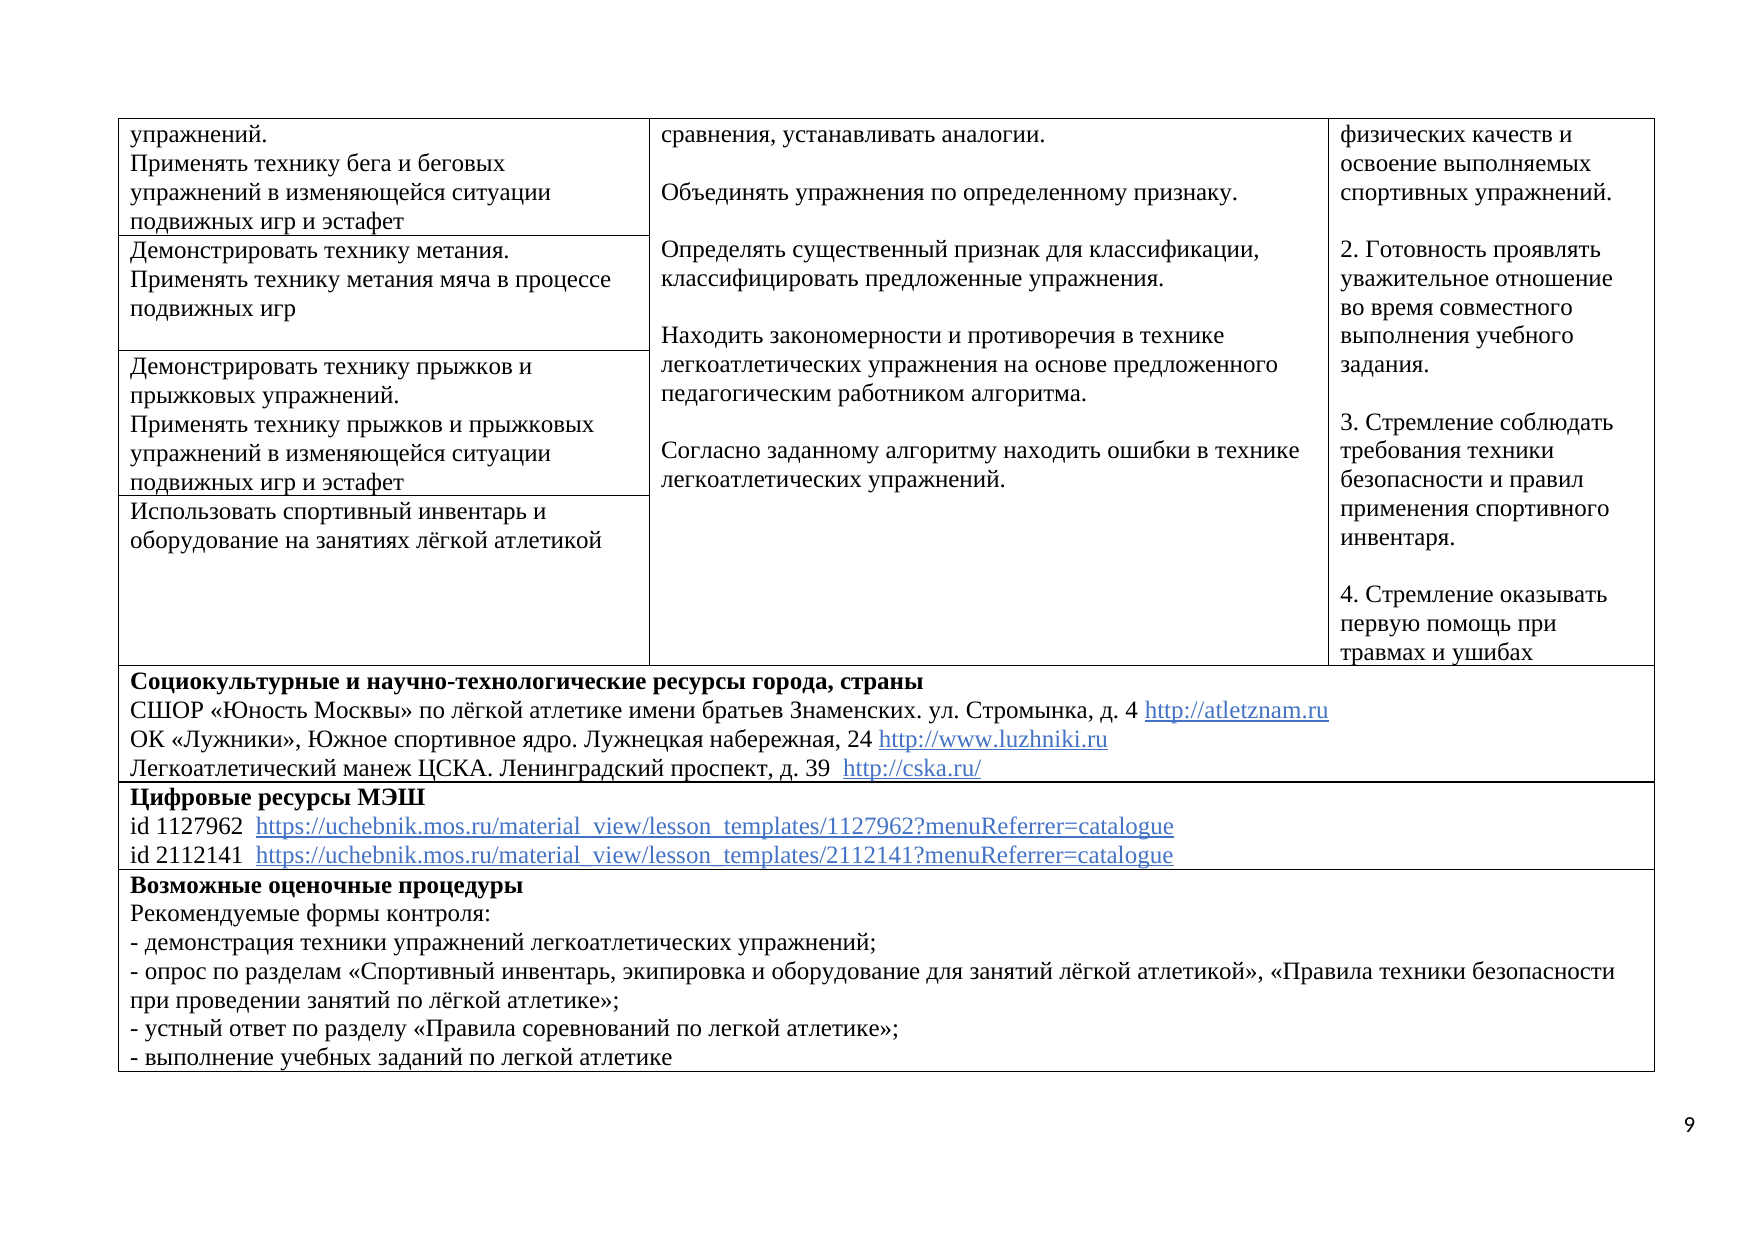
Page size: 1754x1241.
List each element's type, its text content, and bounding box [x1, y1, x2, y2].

table_cell Социокультурные и научно-технологические ресурсы города, страны СШОР «Юность Москвы» по лёгкой атлетике имени братьев Знаменских. ул. Стромынка, д. 4 http://atletznam.ru ОК «Лужники», Южное спортивное ядро. Лужнецкая набережная, 24 http://www.luzhniki.ru Легкоатлетический манеж ЦСКА. Ленинградский проспект, д. 39 http://cska.ru/ [119, 666, 1654, 781]
table_cell Использовать спортивный инвентарь и оборудование на занятиях лёгкой атлетикой [119, 496, 649, 665]
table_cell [119, 119, 649, 234]
table_cell Возможные оценочные процедуры Рекомендуемые формы контроля: - демонстрация техники упражнений легкоатлетических упражнений; - опрос по разделам «Спортивный инвентарь, экипировка и оборудование для занятий лёгкой атлетикой», «Правила техники безопасности при проведении занятий по лёгкой атлетике»; - устный ответ по разделу «Правила соревнований по легкой атлетике»; - выполнение учебных заданий по легкой атлетике [119, 870, 1654, 1071]
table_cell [1329, 119, 1654, 665]
table_cell Цифровые ресурсы МЭШ id 1127962 https://uchebnik.mos.ru/material_view/lesson_templates/1127962?menuReferrer=catalogue id 2112141 https://uchebnik.mos.ru/material_view/lesson_templates/2112141?menuReferrer=catalogue [119, 783, 1654, 869]
table_cell Демонстрировать технику метания. Применять технику метания мяча в процессе подвижных игр [119, 236, 649, 350]
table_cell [650, 119, 1328, 665]
table_cell Демонстрировать технику прыжков и прыжковых упражнений. Применять технику прыжков и прыжковых упражнений в изменяющейся ситуации подвижных игр и эстафет [119, 351, 649, 495]
